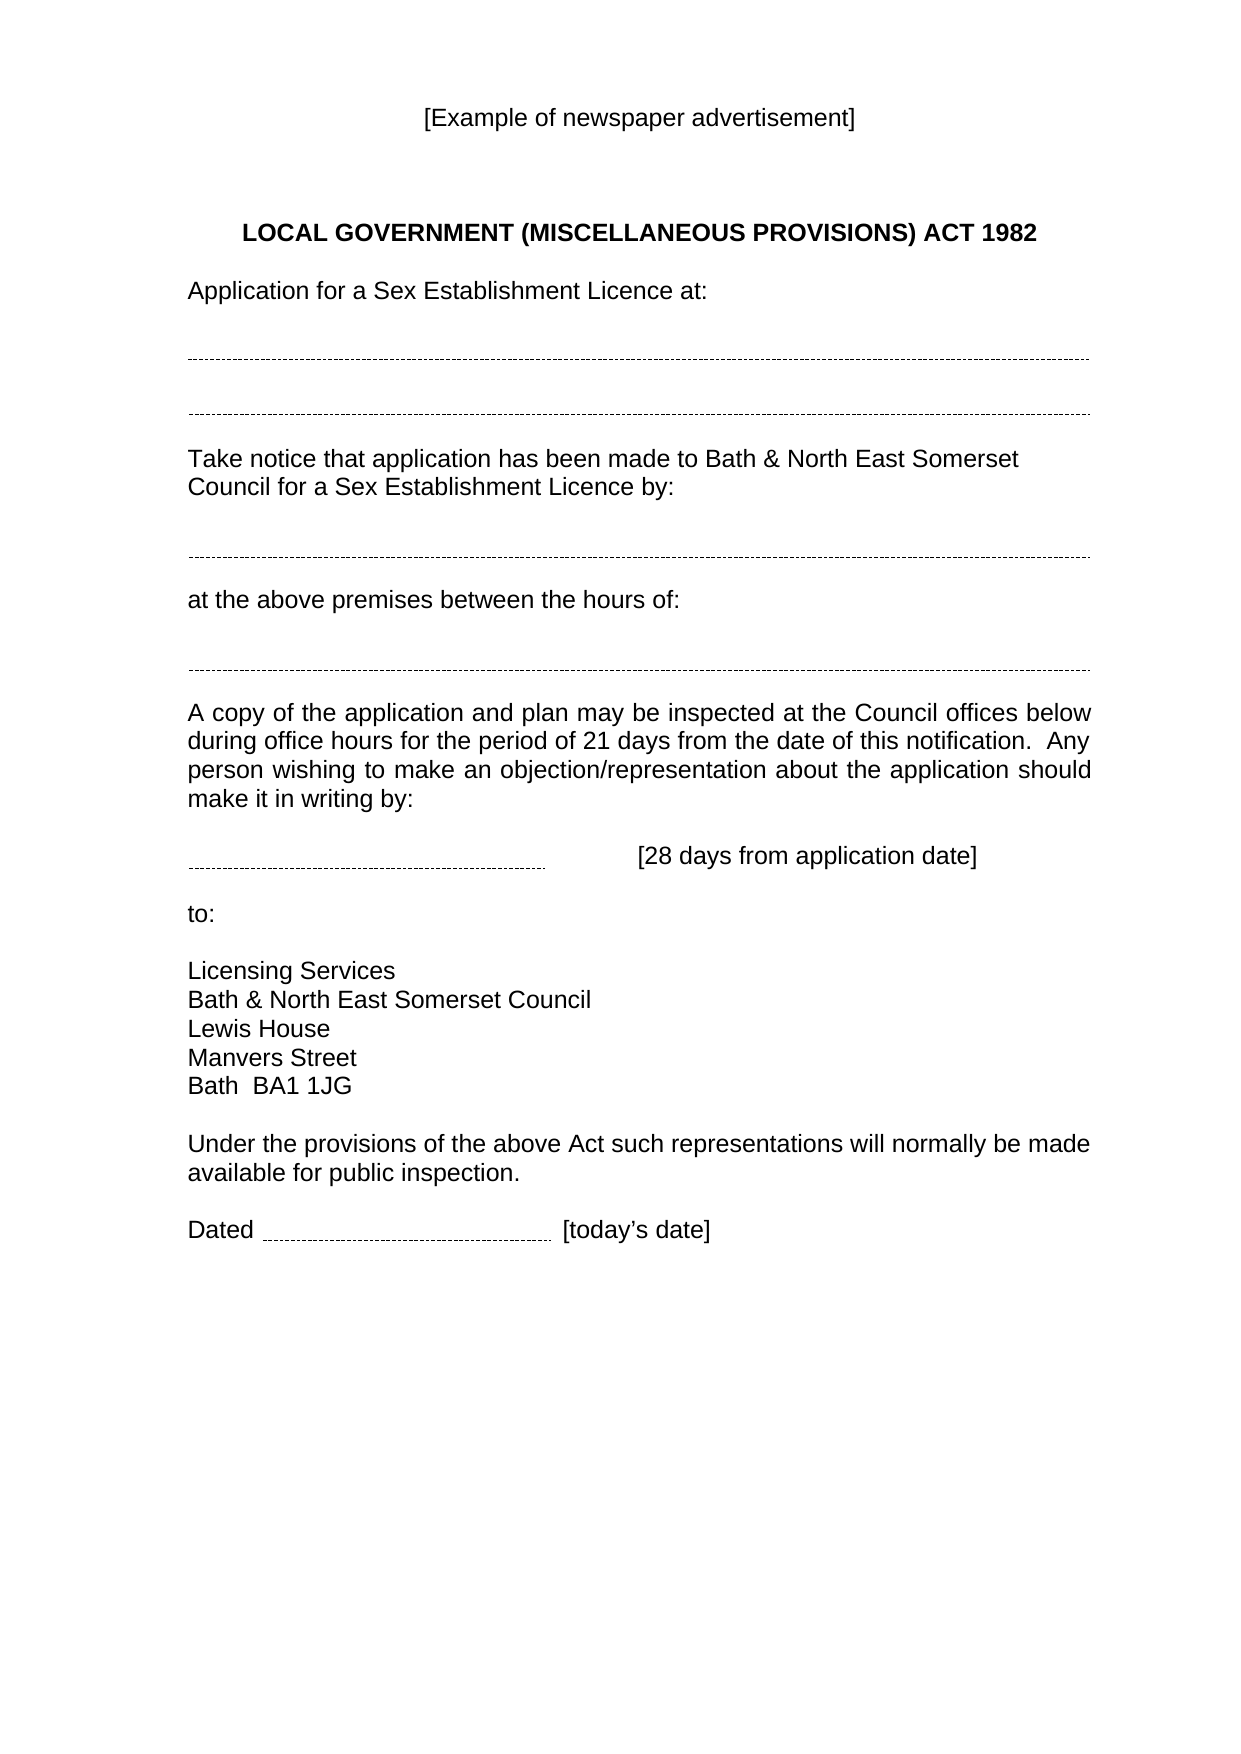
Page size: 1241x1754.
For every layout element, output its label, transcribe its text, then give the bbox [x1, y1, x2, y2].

text A copy of the application and plan may be inspected at the Council offices below during office hours for the period of 21 days from the date of this notification. Any person wishing to make an objection/representation about the application should make it in writing by: [187, 697, 1093, 812]
text Application for a Sex Establishment Licence at: [187, 276, 1093, 304]
text Take notice that application has been made to Bath & North East Somerset Council for a Sex Establishment Licence by: [187, 443, 1093, 501]
text LOCAL GOVERNMENT (MISCELLANEOUS PROVISIONS) ACT 1982 [187, 218, 1092, 247]
text Bath BA1 1JG [187, 1071, 1093, 1100]
text Dated [today’s date] [187, 1215, 1093, 1244]
text Bath & North Council [187, 985, 1093, 1014]
text to: [187, 899, 1093, 927]
text Licensing Services [187, 956, 1093, 985]
text Under the provisions of the above Act such representations will normally be made available for public inspection. [187, 1129, 1093, 1186]
text at the above premises between the hours of: [187, 585, 1093, 614]
text Lewis House [187, 1014, 1093, 1042]
text [Example of newspaper advertisement] [187, 103, 1092, 132]
text [28 days from application date] [187, 841, 1093, 870]
text Manvers Street [187, 1042, 1093, 1071]
